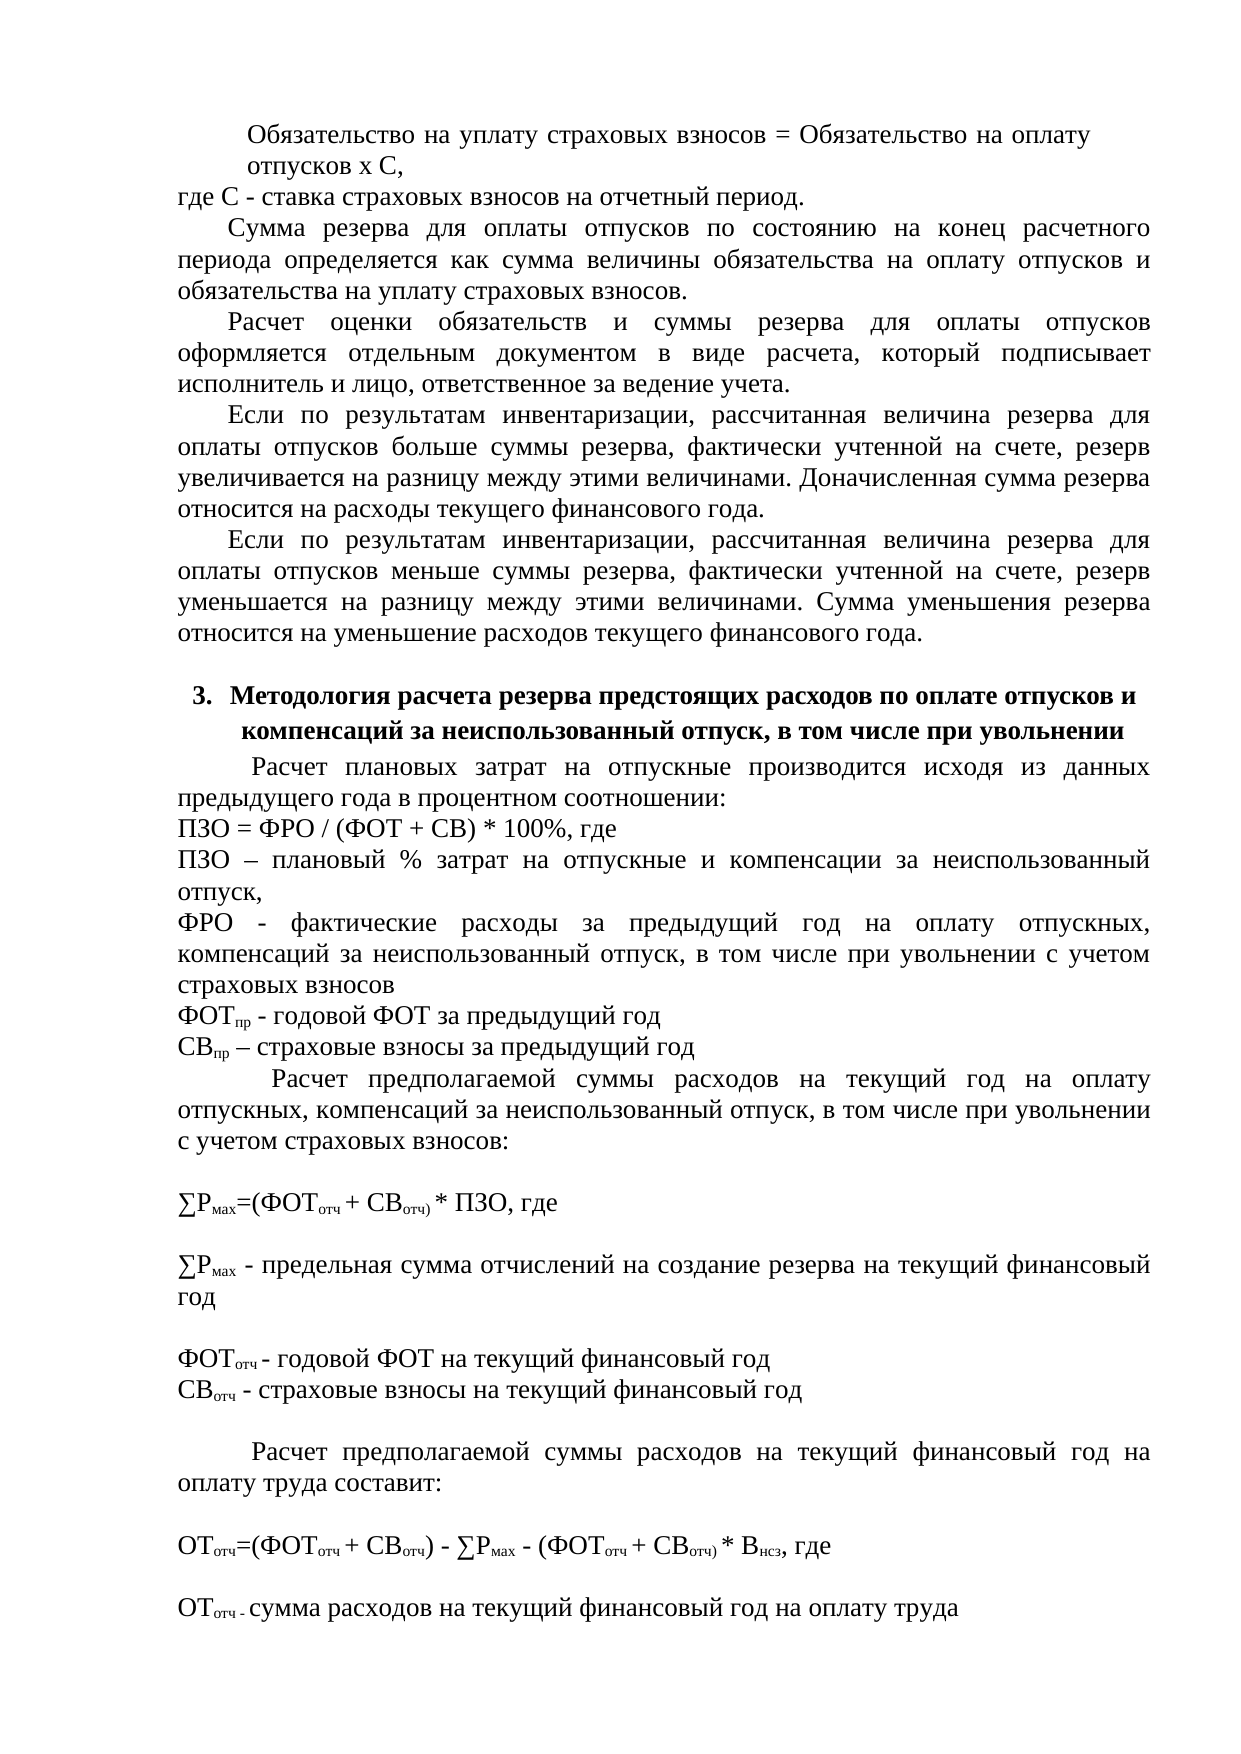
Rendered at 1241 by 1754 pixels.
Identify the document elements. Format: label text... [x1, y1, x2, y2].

text Расчет предполагаемой суммы расходов на текущий финансовый год на оплату труда составит: [177, 1435, 1152, 1498]
text ФОТпр - годовой ФОТ за предыдущий год [177, 999, 1152, 1031]
text ОТотч=(ФОТотч + СВотч) - ∑Рмах - (ФОТотч + СВотч) * Внсз, где [177, 1529, 1152, 1560]
list Расчет оценки обязательств и суммы резерва для оплаты отпусков оформляется отдельным документом в виде расчета, который подписывает исполнитель и лицо, ответственное за ведение учета. [177, 305, 1152, 398]
text ОТотч - сумма расходов на текущий финансовый год на оплату труда [177, 1591, 1152, 1622]
text где С - ставка страховых взносов на отчетный период. [177, 180, 1152, 212]
text ФОТотч - годовой ФОТ на текущий финансовый год [177, 1342, 1152, 1373]
text ФРО - фактические расходы за предыдущий год на оплату отпускных, компенсаций за неиспользованный отпуск, в том числе при увольнении с учетом страховых взносов [177, 906, 1152, 999]
list Если по результатам инвентаризации, рассчитанная величина резерва для оплаты отпусков больше суммы резерва, фактически учтенной на счете, резерв увеличивается на разницу между этими величинами. Доначисленная сумма резерва относится на расходы текущего финансового года. [177, 398, 1152, 523]
text Расчет предполагаемой суммы расходов на текущий год на оплату отпускных, компенсаций за неиспользованный отпуск, в том числе при увольнении с учетом страховых взносов: [177, 1062, 1152, 1155]
text СВотч - страховые взносы на текущий финансовый год [177, 1373, 1152, 1404]
list Если по результатам инвентаризации, рассчитанная величина резерва для оплаты отпусков меньше суммы резерва, фактически учтенной на счете, резерв уменьшается на разницу между этими величинами. Сумма уменьшения резерва относится на уменьшение расходов текущего финансового года. [177, 523, 1152, 648]
list Сумма резерва для оплаты отпусков по состоянию на конец расчетного периода определяется как сумма величины обязательства на оплату отпусков и обязательства на уплату страховых взносов. [177, 212, 1152, 305]
list Методология расчета резерва предстоящих расходов по оплате отпусков и компенсаций за неиспользованный отпуск, в том числе при увольнении [177, 679, 1152, 746]
text ПЗО – плановый % затрат на отпускные и компенсации за неиспользованный отпуск, [177, 844, 1152, 906]
text ПЗО = ФРО / (ФОТ + СВ) * 100%, где [177, 812, 1152, 844]
text ∑Рмах=(ФОТотч + СВотч) * ПЗО, где [177, 1186, 1152, 1217]
text ∑Рмах - предельная сумма отчислений на создание резерва на текущий финансовый год [177, 1248, 1152, 1311]
text СВпр – страховые взносы за предыдущий год [177, 1031, 1152, 1062]
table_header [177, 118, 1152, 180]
text Расчет плановых затрат на отпускные производится исходя из данных предыдущего года в процентном соотношении: [177, 750, 1152, 812]
